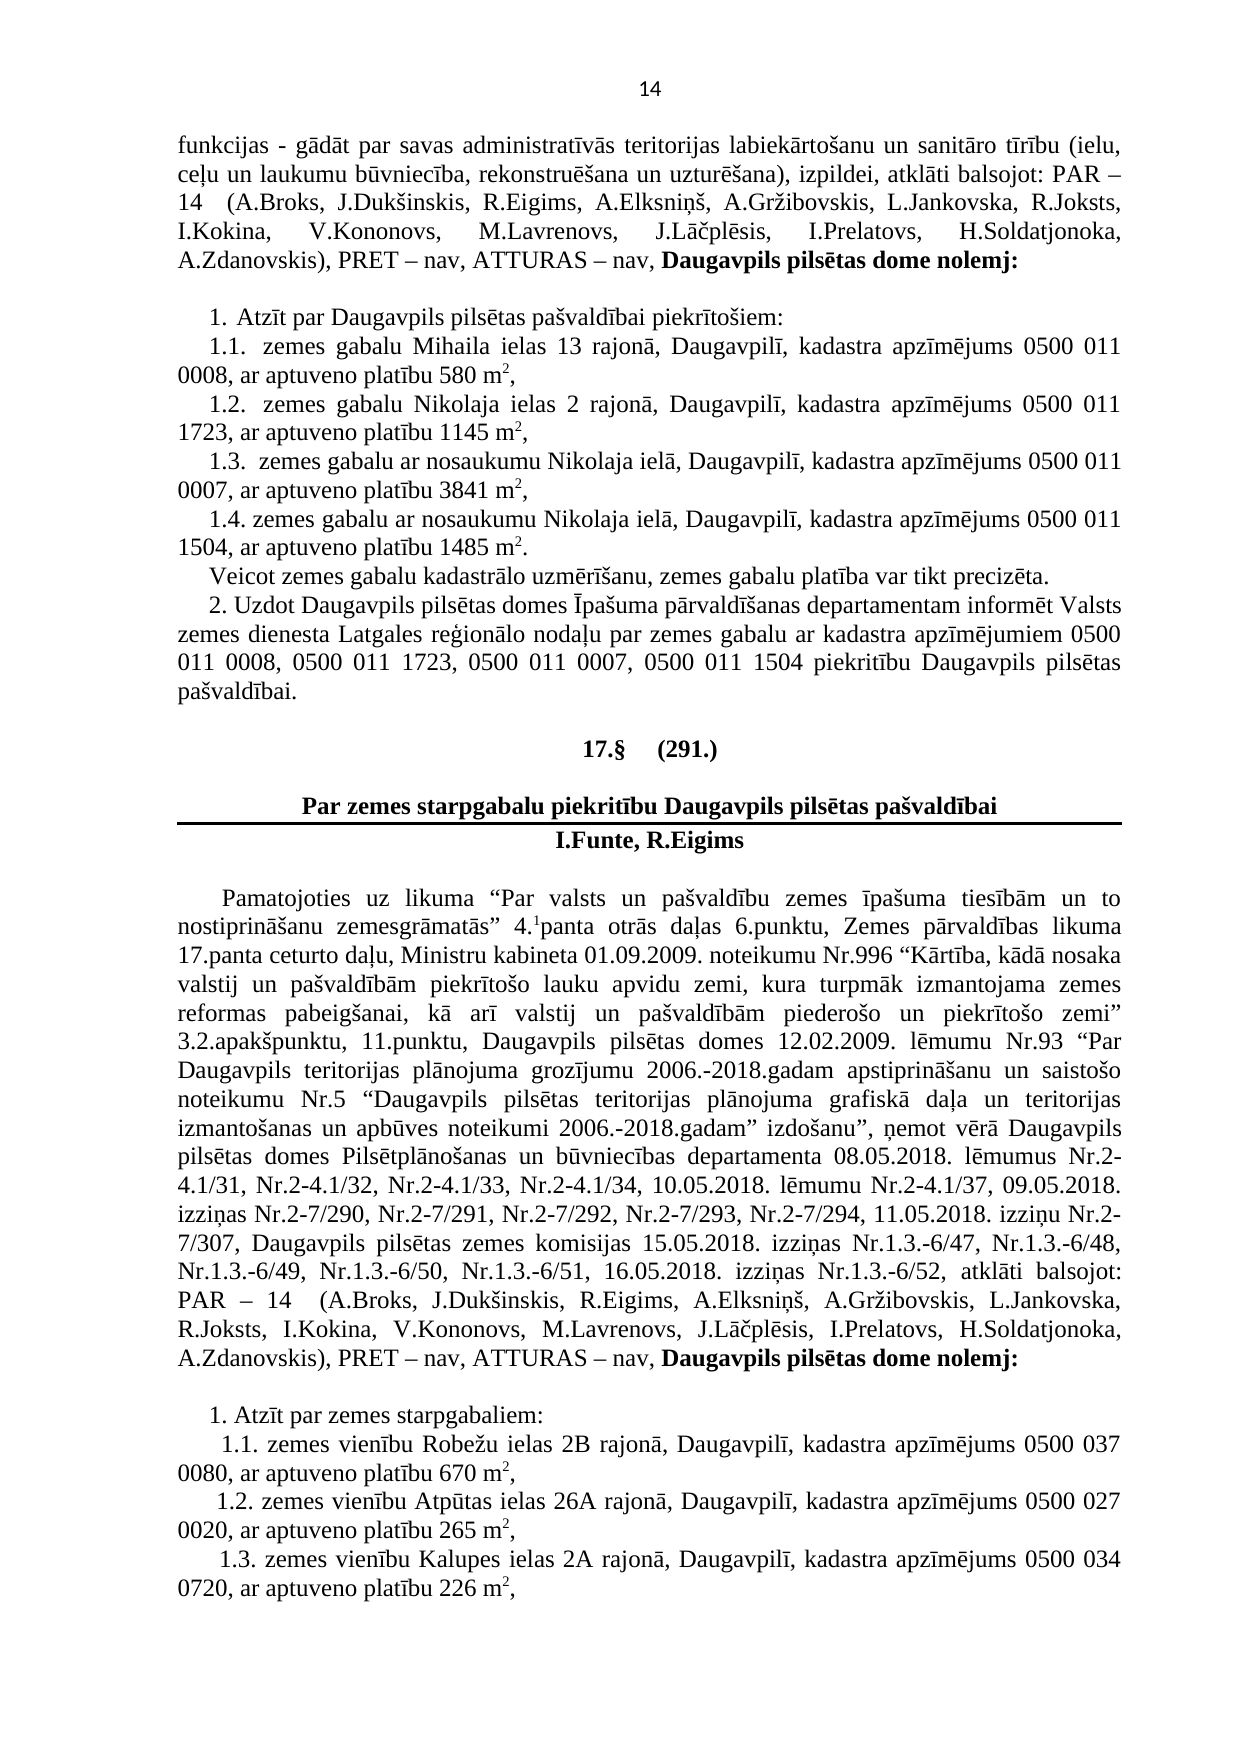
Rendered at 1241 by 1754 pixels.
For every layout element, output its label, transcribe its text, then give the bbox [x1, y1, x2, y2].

list zemes gabalu Mihaila ielas 13 rajonā, Daugavpilī, kadastra apzīmējums 0500 011 0008, ar aptuveno platību 580 m2, [177, 331, 1122, 389]
list zemes gabalu ar nosaukumu Nikolaja ielā, Daugavpilī, kadastra apzīmējums 0500 011 1504, ar aptuveno platību 1485 m2. [177, 504, 1122, 561]
text 1.1. zemes vienību Robežu ielas 2B rajonā, Daugavpilī, kadastra apzīmējums 0500 037 0080, ar aptuveno platību 670 m2, [177, 1429, 1122, 1486]
text 1.3. zemes vienību Kalupes ielas 2A rajonā, Daugavpilī, kadastra apzīmējums 0500 034 0720, ar aptuveno platību 226 m2, [177, 1544, 1122, 1601]
text 1.2. zemes vienību Atpūtas ielas 26A rajonā, Daugavpilī, kadastra apzīmējums 0500 027 0020, ar aptuveno platību 265 m2, [177, 1486, 1122, 1544]
text Par zemes starpgabalu piekritību Daugavpils pilsētas pašvaldībai [177, 791, 1122, 822]
text 17.§ (291.) [177, 734, 1122, 762]
text 2. Uzdot Daugavpils pilsētas domes Īpašuma pārvaldīšanas departamentam informēt Valsts zemes dienesta Latgales reģionālo nodaļu par zemes gabalu ar kadastra apzīmējumiem 0500 011 0008, 0500 011 1723, 0500 011 0007, 0500 011 1504 piekritību Daugavpils pilsētas pašvaldībai. [177, 590, 1122, 705]
list zemes gabalu ar nosaukumu Nikolaja ielā, Daugavpilī, kadastra apzīmējums 0500 011 0007, ar aptuveno platību 3841 m2, [177, 446, 1122, 504]
text Pamatojoties uz likuma “Par valsts un pašvaldību zemes īpašuma tiesībām un to nostiprināšanu zemesgrāmatās” 4.1panta otrās daļas 6.punktu, Zemes pārvaldības likuma 17.panta ceturto daļu, Ministru kabineta 01.09.2009. noteikumu Nr.996 “Kārtība, kādā nosaka valstij un pašvaldībām piekrītošo lauku apvidu zemi, kura turpmāk izmantojama zemes reformas pabeigšanai, kā arī valstij un pašvaldībām piederošo un piekrītošo zemi” 3.2.apakšpunktu, 11.punktu, Daugavpils pilsētas domes 12.02.2009. lēmumu Nr.93 “Par Daugavpils teritorijas plānojuma grozījumu 2006.-2018.gadam apstiprināšanu un saistošo noteikumu Nr.5 “Daugavpils pilsētas teritorijas plānojuma grafiskā daļa un teritorijas izmantošanas un apbūves noteikumi 2006.-2018.gadam” izdošanu”, ņemot vērā Daugavpils pilsētas domes Pilsētplānošanas un būvniecības departamenta 08.05.2018. lēmumus Nr.2-4.1/31, Nr.2-4.1/32, Nr.2-4.1/33, Nr.2-4.1/34, 10.05.2018. lēmumu Nr.2-4.1/37, 09.05.2018. izziņas Nr.2-7/290, Nr.2-7/291, Nr.2-7/292, Nr.2-7/293, Nr.2-7/294, 11.05.2018. izziņu Nr.2-7/307, Daugavpils pilsētas zemes komisijas 15.05.2018. izziņas Nr.1.3.-6/47, Nr.1.3.-6/48, Nr.1.3.-6/49, Nr.1.3.-6/50, Nr.1.3.-6/51, 16.05.2018. izziņas Nr.1.3.-6/52, atklāti balsojot: PAR – 14 (A.Broks, J.Dukšinskis, R.Eigims, A.Elksniņš, A.Gržibovskis, L.Jankovska, R.Joksts, I.Kokina, V.Kononovs, M.Lavrenovs, J.Lāčplēsis, I.Prelatovs, H.Soldatjonoka, A.Zdanovskis), PRET – nav, ATTURAS – nav, Daugavpils pilsētas dome nolemj: [177, 883, 1122, 1371]
list Atzīt par Daugavpils pilsētas pašvaldībai piekrītošiem: [208, 302, 1122, 331]
text 1. Atzīt par zemes starpgabaliem: [177, 1400, 1122, 1429]
text I.Funte, R.Eigims [177, 825, 1122, 854]
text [177, 130, 1122, 274]
list zemes gabalu Nikolaja ielas 2 rajonā, Daugavpilī, kadastra apzīmējums 0500 011 1723, ar aptuveno platību 1145 m2, [177, 389, 1122, 446]
text Veicot zemes gabalu kadastrālo uzmērīšanu, zemes gabalu platība var tikt precizēta. [208, 561, 1122, 590]
